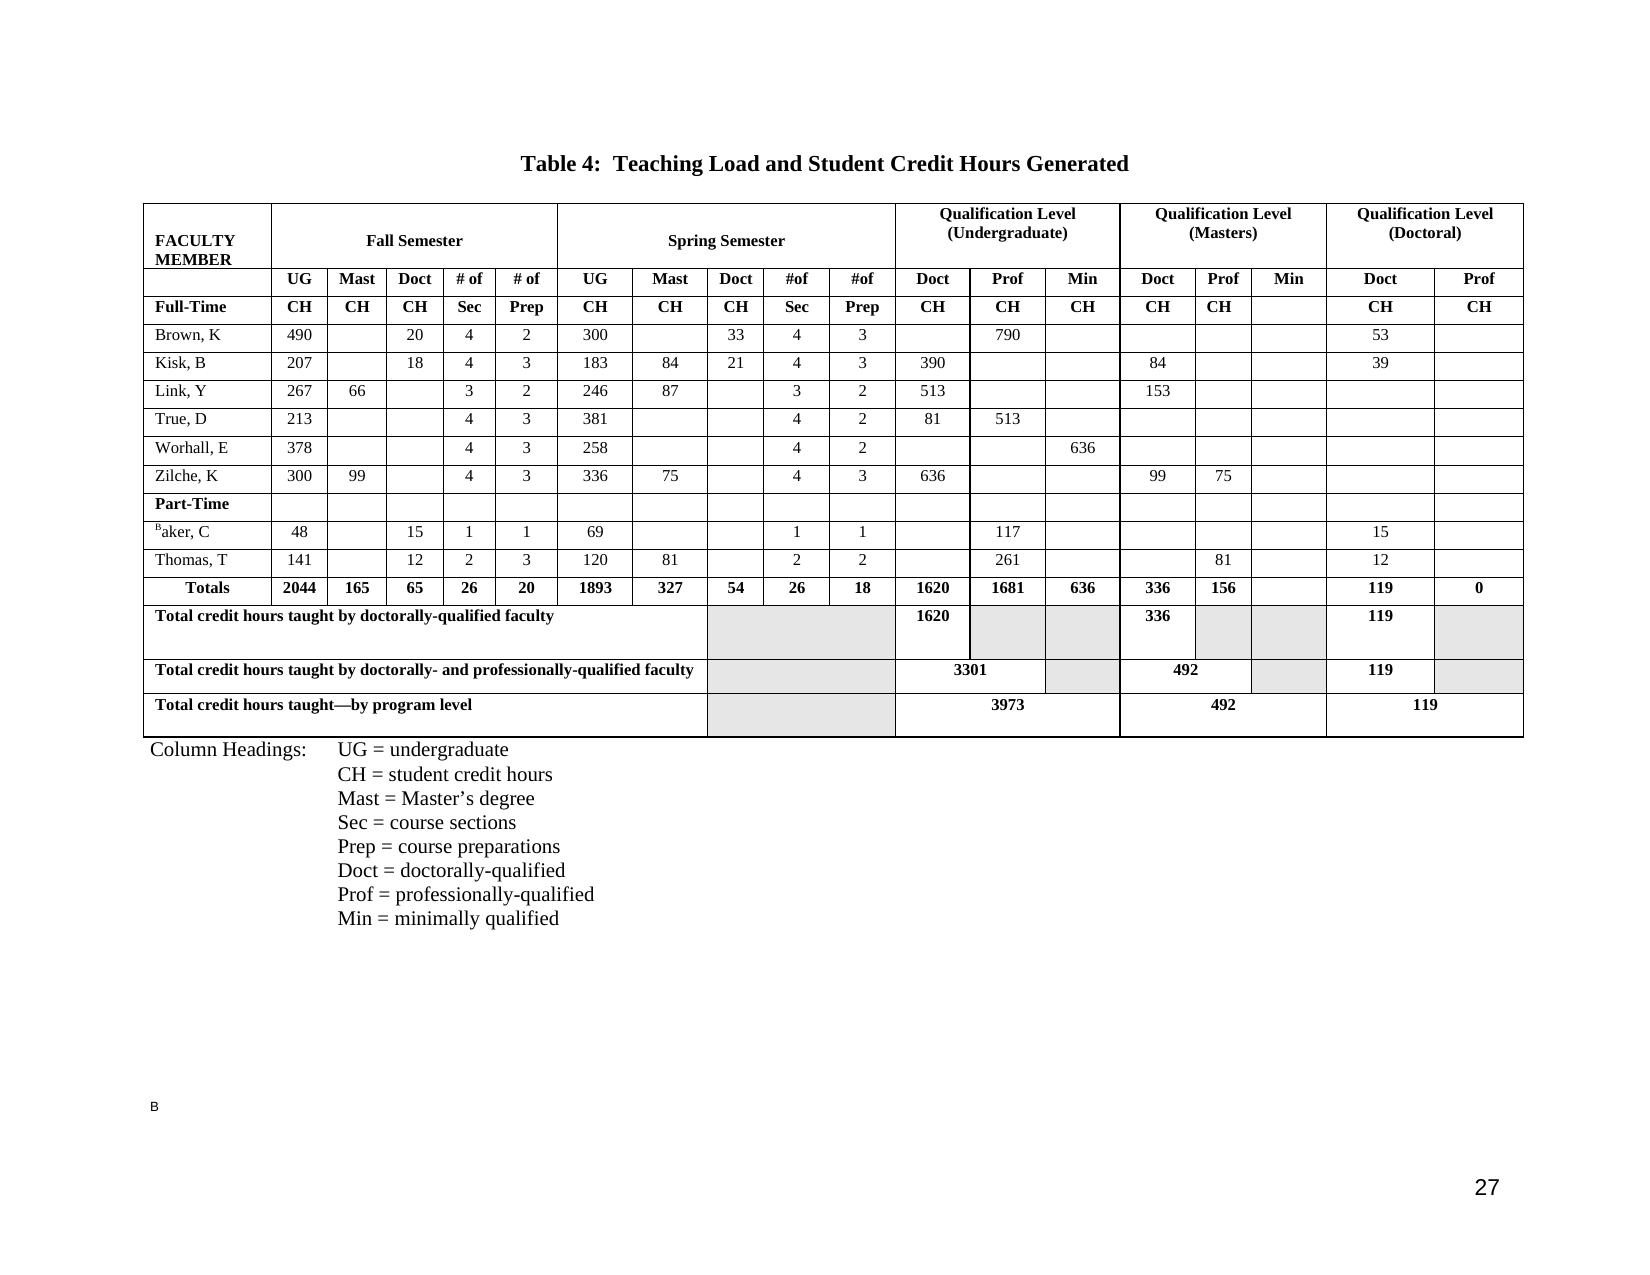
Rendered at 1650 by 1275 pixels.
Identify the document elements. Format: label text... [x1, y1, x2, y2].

table_cell CH [1435, 297, 1523, 324]
table_cell [633, 522, 707, 549]
table_cell [708, 494, 763, 521]
table_cell 65 [387, 578, 443, 605]
table_cell 75 [1196, 466, 1251, 493]
table_cell [1046, 409, 1119, 436]
table_cell 119 [1327, 578, 1434, 605]
table_cell [1196, 381, 1251, 408]
table_cell CH [633, 297, 707, 324]
table_cell [1435, 353, 1523, 380]
table_cell [633, 437, 707, 464]
table_cell [328, 409, 386, 436]
table_cell [1046, 353, 1119, 380]
table_cell [1121, 437, 1195, 464]
table_cell [144, 269, 271, 296]
table_cell [1327, 409, 1434, 436]
table_cell 153 [1121, 381, 1195, 408]
table_cell [1121, 325, 1195, 352]
table_cell [1196, 409, 1251, 436]
table_header Qualification Level (Masters) [1121, 204, 1326, 268]
table_cell [1046, 522, 1119, 549]
table_cell [896, 522, 969, 549]
table_cell 336 [1121, 578, 1195, 605]
table_cell [328, 325, 386, 352]
table_cell Fall Semester [272, 229, 557, 268]
table_cell 2 [830, 550, 895, 577]
table_cell [1327, 466, 1434, 493]
table_cell #of [830, 269, 895, 296]
table_cell [1196, 606, 1251, 659]
table_cell Doct [1327, 269, 1434, 296]
table_cell 1 [830, 522, 895, 549]
text Column Headings: UG = undergraduate [150, 738, 1500, 761]
table_cell Doct [896, 269, 969, 296]
table_cell 258 [558, 437, 632, 464]
table_cell [496, 494, 557, 521]
table_header Qualification Level (Undergraduate) [896, 204, 1119, 268]
table_cell 246 [558, 381, 632, 408]
table_cell 636 [1046, 437, 1119, 464]
table_cell CH [558, 297, 632, 324]
table_cell 3 [496, 437, 557, 464]
table_cell [1252, 297, 1326, 324]
table_header [272, 204, 557, 229]
table_cell [387, 494, 443, 521]
table_cell 2044 [272, 578, 327, 605]
table_cell 2 [496, 325, 557, 352]
table_cell 636 [1046, 578, 1119, 605]
table_cell 4 [444, 325, 495, 352]
table_cell [1196, 325, 1251, 352]
table_cell [1252, 325, 1326, 352]
table_cell [1196, 437, 1251, 464]
table_cell [708, 437, 763, 464]
table_cell Doct [708, 269, 763, 296]
table_cell CH [896, 297, 969, 324]
table_cell 3 [764, 381, 829, 408]
table_cell Link, Y [144, 381, 271, 408]
table_cell [1252, 409, 1326, 436]
table_cell 2 [764, 550, 829, 577]
table_cell 12 [387, 550, 443, 577]
table_cell 26 [444, 578, 495, 605]
table_cell Full-Time [144, 297, 271, 324]
table_cell [708, 522, 763, 549]
table_cell Total credit hours taught—by program level [144, 694, 707, 736]
text Prof = professionally-qualified [337, 882, 1500, 906]
table_cell 1 [764, 522, 829, 549]
table_cell 492 [1121, 694, 1326, 736]
table_cell 4 [444, 437, 495, 464]
table_cell [1196, 494, 1251, 521]
table_cell [1252, 381, 1326, 408]
table_cell 300 [272, 466, 327, 493]
table_cell Prep [830, 297, 895, 324]
table_cell [708, 606, 895, 659]
table_cell 165 [328, 578, 386, 605]
table_cell [1121, 409, 1195, 436]
table_cell Prof [1196, 269, 1251, 296]
table_cell 53 [1327, 325, 1434, 352]
table_cell CH [1121, 297, 1195, 324]
table_cell 81 [633, 550, 707, 577]
table_cell 3973 [896, 694, 1119, 736]
table_cell 300 [558, 325, 632, 352]
table_cell Prep [496, 297, 557, 324]
table_cell True, D [144, 409, 271, 436]
table_cell 513 [896, 381, 969, 408]
table_cell Doct [1121, 269, 1195, 296]
table_cell 54 [708, 578, 763, 605]
table_cell 84 [1121, 353, 1195, 380]
table_cell [708, 550, 763, 577]
table_cell [1121, 494, 1195, 521]
table_cell 4 [764, 353, 829, 380]
table_cell 3 [496, 466, 557, 493]
table_cell 87 [633, 381, 707, 408]
table_cell [896, 325, 969, 352]
table_cell [1327, 494, 1434, 521]
table_cell [764, 494, 829, 521]
table_cell Spring Semester [558, 229, 895, 268]
table_cell CH [1046, 297, 1119, 324]
table_header Qualification Level (Doctoral) [1327, 204, 1523, 268]
table_cell [1435, 409, 1523, 436]
table_cell 33 [708, 325, 763, 352]
table_cell 336 [1121, 606, 1195, 659]
table_cell Doct [387, 269, 443, 296]
table_cell 99 [1121, 466, 1195, 493]
table_cell Min [1046, 269, 1119, 296]
table_cell CH [328, 297, 386, 324]
table_cell 213 [272, 409, 327, 436]
table_cell [1435, 325, 1523, 352]
table_cell 3301 [896, 660, 1045, 693]
table_cell CH [272, 297, 327, 324]
table_cell 4 [444, 409, 495, 436]
table_cell [1435, 466, 1523, 493]
table_cell 1 [496, 522, 557, 549]
table_cell 84 [633, 353, 707, 380]
table_cell [1121, 550, 1195, 577]
table_cell [1435, 494, 1523, 521]
table_cell [1252, 660, 1326, 693]
table_cell 18 [830, 578, 895, 605]
table_cell 492 [1121, 660, 1251, 693]
text Mast = Master’s degree [337, 786, 1500, 809]
table_cell 636 [896, 466, 969, 493]
table_cell 15 [387, 522, 443, 549]
table_cell 2 [830, 381, 895, 408]
table_cell [708, 694, 895, 736]
table_cell [1435, 381, 1523, 408]
table_cell [328, 522, 386, 549]
table_cell 4 [444, 466, 495, 493]
table_cell 20 [496, 578, 557, 605]
table_cell 790 [971, 325, 1045, 352]
table_cell [1046, 325, 1119, 352]
table_header [558, 204, 895, 229]
table_cell [272, 494, 327, 521]
table_cell Mast [328, 269, 386, 296]
table_cell 117 [971, 522, 1045, 549]
table_cell [1046, 466, 1119, 493]
table_cell [708, 409, 763, 436]
table_cell 0 [1435, 578, 1523, 605]
table_cell 3 [496, 409, 557, 436]
table_cell 2 [496, 381, 557, 408]
table_cell [1121, 522, 1195, 549]
table_cell Prof [971, 269, 1045, 296]
table_cell [1252, 550, 1326, 577]
table_cell Prof [1435, 269, 1523, 296]
table_cell [387, 437, 443, 464]
table_cell [971, 494, 1045, 521]
text Table 4: Teaching Load and Student Credit Hours Generated [150, 150, 1500, 176]
table_cell [1327, 381, 1434, 408]
table_cell 267 [272, 381, 327, 408]
table_cell Zilche, K [144, 466, 271, 493]
table_cell [1327, 437, 1434, 464]
table_cell 381 [558, 409, 632, 436]
table_cell 119 [1327, 694, 1523, 736]
table_cell [1435, 550, 1523, 577]
table_cell [971, 381, 1045, 408]
table_cell # of [496, 269, 557, 296]
table_cell [896, 494, 969, 521]
table_cell 1620 [896, 606, 969, 659]
table_cell CH [971, 297, 1045, 324]
table_cell [633, 325, 707, 352]
table_cell 156 [1196, 578, 1251, 605]
table_cell CH [1196, 297, 1251, 324]
table_cell [971, 437, 1045, 464]
table_cell [558, 494, 632, 521]
table_cell 261 [971, 550, 1045, 577]
table_cell Totals [144, 578, 271, 605]
text CH = student credit hours [337, 761, 1500, 786]
table_cell 2 [830, 409, 895, 436]
table_cell 119 [1327, 606, 1434, 659]
table_cell [328, 437, 386, 464]
table_cell [1252, 578, 1326, 605]
table_cell Total credit hours taught by doctorally- and professionally-qualified faculty [144, 660, 707, 693]
table_cell 12 [1327, 550, 1434, 577]
table_cell [1252, 353, 1326, 380]
table_cell 3 [830, 325, 895, 352]
table_cell Min [1252, 269, 1326, 296]
table_cell [328, 353, 386, 380]
table_cell [1435, 606, 1523, 659]
table_cell 20 [387, 325, 443, 352]
table_cell Baker, C [144, 522, 271, 549]
text Prep = course preparations [337, 834, 1500, 858]
table_cell [1046, 660, 1119, 693]
table_cell [387, 409, 443, 436]
table_cell [1252, 466, 1326, 493]
table_cell [444, 494, 495, 521]
table_cell FACULTY MEMBER [144, 229, 271, 268]
table_cell 4 [444, 353, 495, 380]
text Sec = course sections [337, 809, 1500, 834]
table_cell 81 [896, 409, 969, 436]
table_cell UG [272, 269, 327, 296]
table_cell [971, 353, 1045, 380]
table_cell [971, 606, 1045, 659]
table_cell [708, 660, 895, 693]
table_cell [1046, 606, 1119, 659]
table_cell [1252, 494, 1326, 521]
table_cell CH [1327, 297, 1434, 324]
table_cell 1893 [558, 578, 632, 605]
table_cell #of [764, 269, 829, 296]
table_header [144, 204, 271, 229]
table_cell [1046, 550, 1119, 577]
table_cell [971, 466, 1045, 493]
table_cell 3 [830, 353, 895, 380]
table_cell [830, 494, 895, 521]
table_cell Sec [764, 297, 829, 324]
text Doct = doctorally-qualified [337, 858, 1500, 882]
table_cell [1046, 494, 1119, 521]
table_cell Kisk, B [144, 353, 271, 380]
table_cell # of [444, 269, 495, 296]
table_cell 39 [1327, 353, 1434, 380]
table_cell 4 [764, 325, 829, 352]
table_cell 18 [387, 353, 443, 380]
table_cell [633, 409, 707, 436]
table_cell Part-Time [144, 494, 271, 521]
table_cell [1252, 606, 1326, 659]
table_cell [633, 494, 707, 521]
table_cell Brown, K [144, 325, 271, 352]
table_cell 75 [633, 466, 707, 493]
table_cell 513 [971, 409, 1045, 436]
table_cell 390 [896, 353, 969, 380]
table_cell 3 [496, 550, 557, 577]
table_cell 327 [633, 578, 707, 605]
table_cell Total credit hours taught by doctorally-qualified faculty [144, 606, 707, 659]
table_cell [1046, 381, 1119, 408]
table_cell 141 [272, 550, 327, 577]
table_cell [896, 437, 969, 464]
table_cell 207 [272, 353, 327, 380]
table_cell 3 [830, 466, 895, 493]
table_cell 2 [830, 437, 895, 464]
table_cell 336 [558, 466, 632, 493]
text Min = minimally qualified [337, 906, 1500, 930]
table_cell [1435, 660, 1523, 693]
table_cell [708, 381, 763, 408]
table_cell [1196, 522, 1251, 549]
table_cell 4 [764, 466, 829, 493]
table_cell 3 [496, 353, 557, 380]
table_cell 490 [272, 325, 327, 352]
table_cell 119 [1327, 660, 1434, 693]
table_cell 1 [444, 522, 495, 549]
table_cell CH [708, 297, 763, 324]
table_cell [1196, 353, 1251, 380]
table_cell 120 [558, 550, 632, 577]
table_cell 26 [764, 578, 829, 605]
table_cell Mast [633, 269, 707, 296]
table_cell [328, 494, 386, 521]
table_cell Sec [444, 297, 495, 324]
table_cell 66 [328, 381, 386, 408]
table_cell [1252, 522, 1326, 549]
table_cell 183 [558, 353, 632, 380]
table_cell 3 [444, 381, 495, 408]
table_cell 4 [764, 409, 829, 436]
table_cell 1681 [971, 578, 1045, 605]
table_cell Worhall, E [144, 437, 271, 464]
table_cell [708, 466, 763, 493]
table_cell 378 [272, 437, 327, 464]
table_cell [387, 381, 443, 408]
table_cell 1620 [896, 578, 969, 605]
table_cell 2 [444, 550, 495, 577]
table_cell [1252, 437, 1326, 464]
table_cell 4 [764, 437, 829, 464]
table_cell 99 [328, 466, 386, 493]
table_cell CH [387, 297, 443, 324]
table_cell Thomas, T [144, 550, 271, 577]
table_cell 81 [1196, 550, 1251, 577]
table_cell 69 [558, 522, 632, 549]
table_cell [1435, 522, 1523, 549]
table_cell [328, 550, 386, 577]
table_cell UG [558, 269, 632, 296]
table_cell [1435, 437, 1523, 464]
table_cell 48 [272, 522, 327, 549]
table_cell 15 [1327, 522, 1434, 549]
table_cell [896, 550, 969, 577]
table_cell [387, 466, 443, 493]
table_cell 21 [708, 353, 763, 380]
